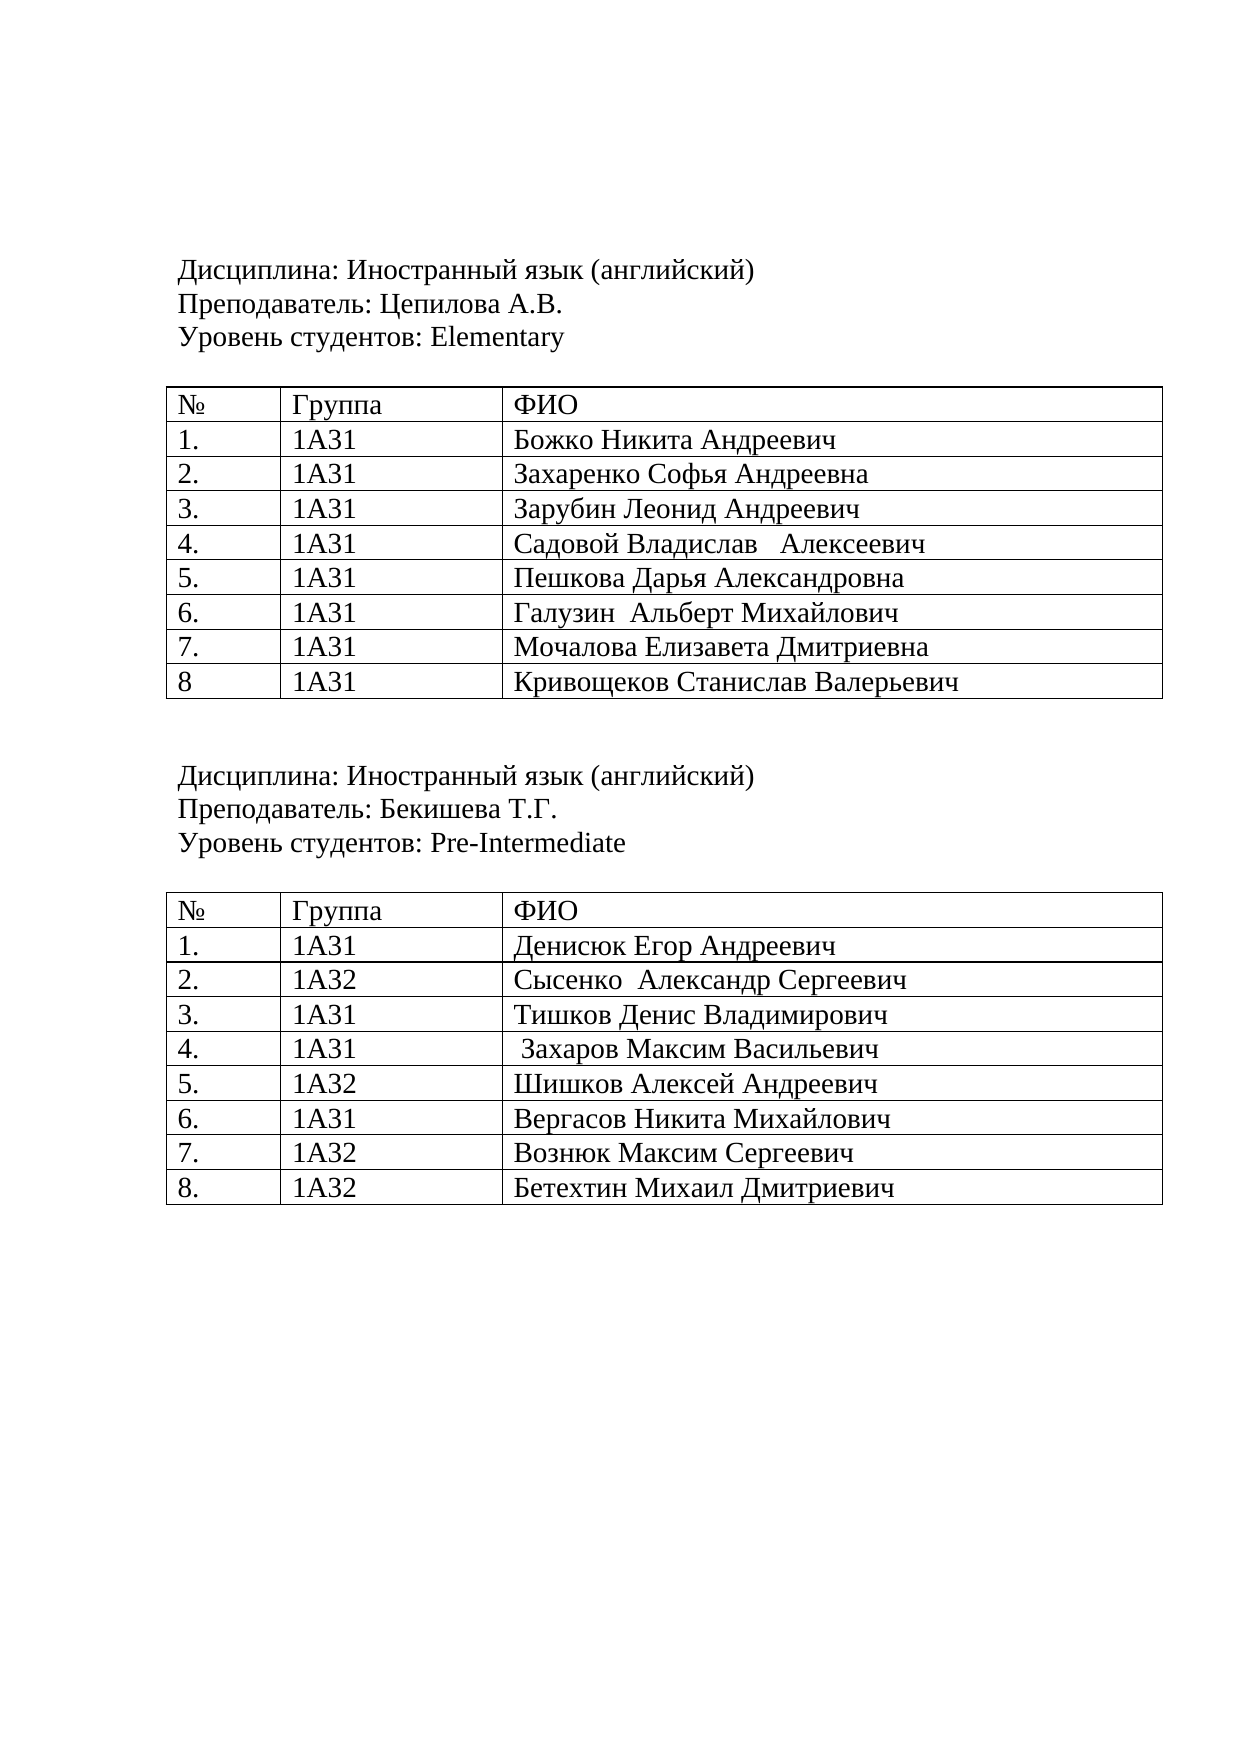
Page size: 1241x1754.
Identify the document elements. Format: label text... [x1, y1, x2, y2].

table_cell Тишков Денис Владимирович [503, 997, 1162, 1031]
table_cell 8. [167, 1170, 280, 1203]
table_cell 3. [167, 491, 280, 525]
table_header № [167, 388, 280, 421]
text Уровень студентов: Pre-Intermediate [177, 825, 1152, 859]
table_cell Денисюк Егор Андреевич [503, 928, 1162, 961]
text Дисциплина: Иностранный язык (английский) [177, 758, 1152, 792]
table_cell 4. [167, 526, 280, 559]
table_cell 1А31 [281, 630, 502, 663]
table_cell 7. [167, 1135, 280, 1169]
table_cell 1А31 [281, 560, 502, 594]
table_cell 1А31 [281, 457, 502, 490]
text Уровень студентов: Elementary [177, 319, 1152, 353]
table_cell 1А31 [281, 491, 502, 525]
table_cell Захаренко Софья Андреевна [503, 457, 1162, 490]
table_cell Захаров Максим Васильевич [503, 1032, 1162, 1065]
table_cell 1А31 [281, 1032, 502, 1065]
table_cell Вознюк Максим Сергеевич [503, 1135, 1162, 1169]
table_cell 8 [167, 664, 280, 698]
table_cell Кривощеков Станислав Валерьевич [503, 664, 1162, 698]
table_cell 1А31 [281, 928, 502, 961]
table_cell 4. [167, 1032, 280, 1065]
text Преподаватель: Бекишева Т.Г. [177, 792, 1152, 825]
table_cell 1А32 [281, 963, 502, 996]
table_cell Бетехтин Михаил Дмитриевич [503, 1170, 1162, 1203]
table_cell 1А32 [281, 1170, 502, 1203]
table_cell 7. [167, 630, 280, 663]
table_cell 2. [167, 963, 280, 996]
table_header ФИО [503, 893, 1162, 927]
table_header Группа [281, 893, 502, 927]
table_cell 1. [167, 422, 280, 456]
table_cell 1А31 [281, 526, 502, 559]
table_cell 5. [167, 1066, 280, 1100]
table_cell Галузин Альберт Михайлович [503, 595, 1162, 628]
table_cell Шишков Алексей Андреевич [503, 1066, 1162, 1100]
table_header Группа [281, 388, 502, 421]
table_cell 1А32 [281, 1066, 502, 1100]
table_cell 6. [167, 595, 280, 628]
table_cell 1А31 [281, 997, 502, 1031]
table_cell 1А31 [281, 422, 502, 456]
table_cell 3. [167, 997, 280, 1031]
table_cell 1А31 [281, 664, 502, 698]
table_cell 1А32 [281, 1135, 502, 1169]
table_cell Божко Никита Андреевич [503, 422, 1162, 456]
text Дисциплина: Иностранный язык (английский) [177, 252, 1152, 286]
table_cell 1А31 [281, 595, 502, 628]
table_cell Вергасов Никита Михайлович [503, 1101, 1162, 1134]
table_cell Зарубин Леонид Андреевич [503, 491, 1162, 525]
table_cell 6. [167, 1101, 280, 1134]
table_cell Пешкова Дарья Александровна [503, 560, 1162, 594]
table_header № [167, 893, 280, 927]
table_header ФИО [503, 388, 1162, 421]
table_cell Мочалова Елизавета Дмитриевна [503, 630, 1162, 663]
table_cell 2. [167, 457, 280, 490]
table_cell Сысенко Александр Сергеевич [503, 963, 1162, 996]
table_cell 5. [167, 560, 280, 594]
table_cell Садовой Владислав Алексеевич [503, 526, 1162, 559]
text Преподаватель: Цепилова А.В. [177, 286, 1152, 319]
table_cell 1. [167, 928, 280, 961]
table_cell 1А31 [281, 1101, 502, 1134]
